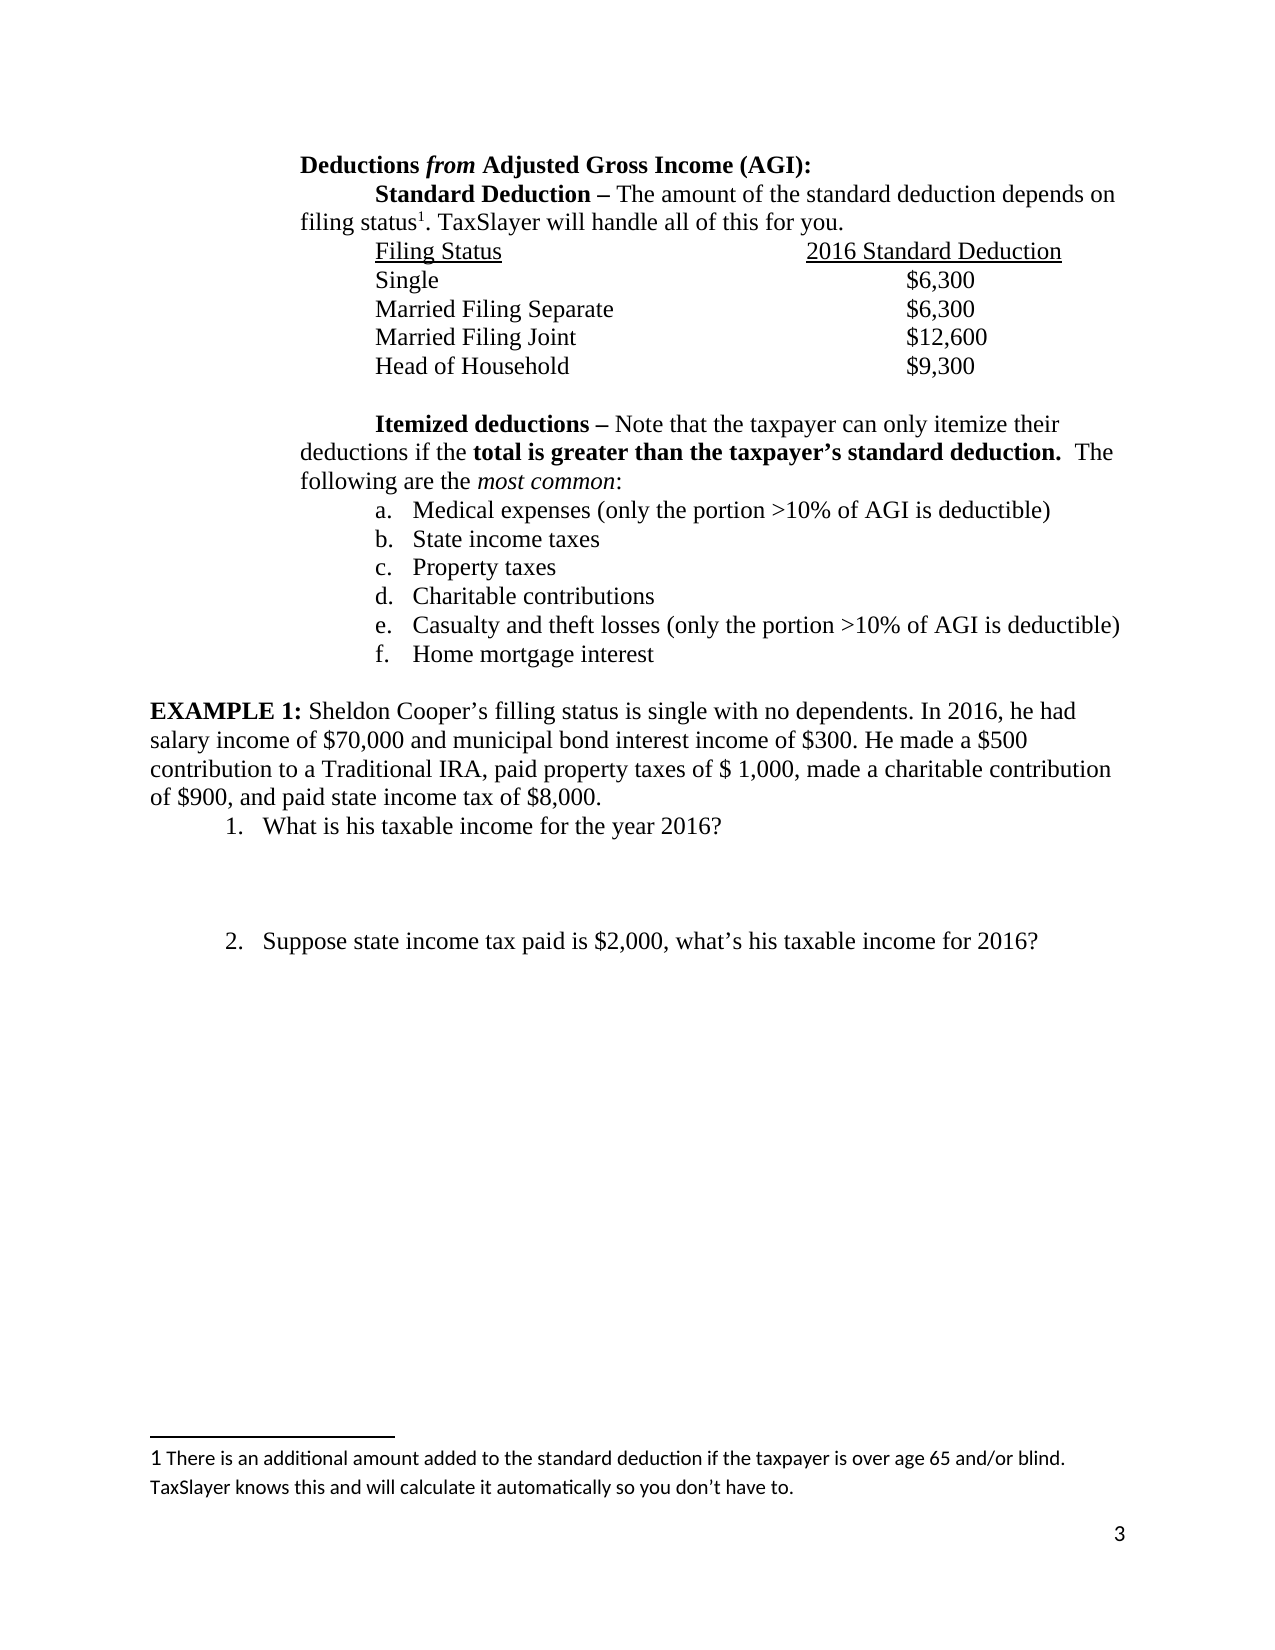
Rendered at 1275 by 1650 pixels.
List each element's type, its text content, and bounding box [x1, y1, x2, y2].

list Charitable contributions [375, 581, 1125, 610]
list Suppose state income tax paid is $2,000, what’s his taxable income for 2016? [225, 926, 1125, 955]
text Single $6,300 [300, 265, 1125, 294]
list Medical expenses (only the portion >10% of AGI is deductible) [375, 495, 1125, 524]
list Property taxes [375, 552, 1125, 581]
list What is his taxable income for the year 2016? [225, 811, 1125, 840]
text Married Filing Joint $12,600 [300, 322, 1125, 351]
text Filing Status 2016 Standard Deduction [300, 236, 1125, 265]
text EXAMPLE 1: Sheldon Cooper’s filling status is single with no dependents. In 2016, he had salary income of $70,000 and municipal bond interest income of $300. He made a $500 contribution to a Traditional IRA, paid property taxes of $ 1,000, made a charitable contribution of $900, and paid state income tax of $8,000. [150, 696, 1125, 811]
text Deductions from Adjusted Gross Income (AGI): [300, 150, 1125, 179]
list Home mortgage interest [375, 639, 1125, 667]
text Head of Household $9,300 [300, 351, 1125, 380]
list State income taxes [375, 524, 1125, 552]
list Casualty and theft losses (only the portion >10% of AGI is deductible) [375, 610, 1125, 639]
text Itemized deductions – Note that the taxpayer can only itemize their deductions if the total is greater than the taxpayer’s standard deduction. The following are the most common: [300, 409, 1125, 495]
text Married Filing Separate $6,300 [300, 294, 1125, 322]
text Standard Deduction – The amount of the standard deduction depends on filing status. TaxSlayer will handle all of this for you. [300, 179, 1125, 236]
